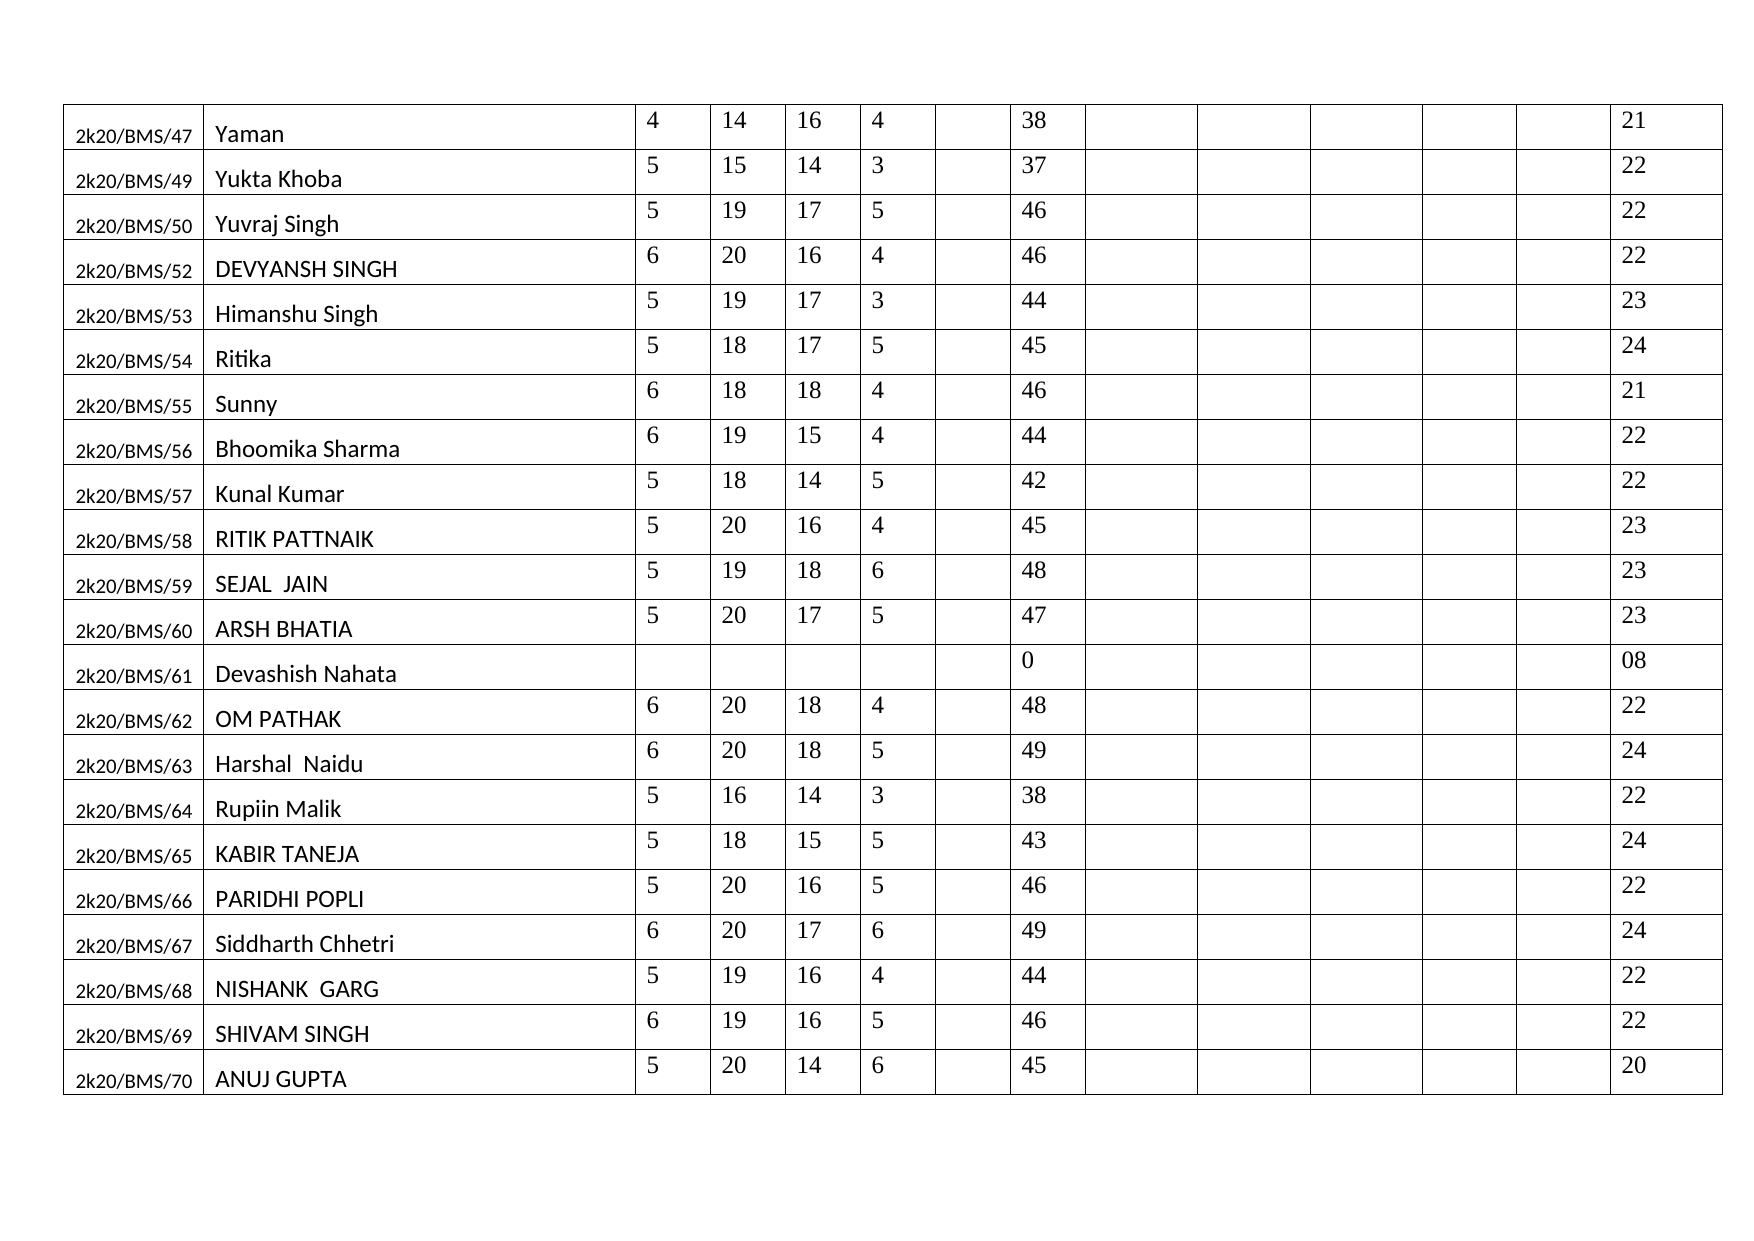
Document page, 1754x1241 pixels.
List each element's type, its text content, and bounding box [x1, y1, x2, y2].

table_cell 22 [1611, 870, 1722, 914]
table_cell [1086, 240, 1197, 284]
table_cell 16 [786, 960, 860, 1004]
table_cell 37 [1011, 150, 1085, 194]
table_cell [1198, 960, 1310, 1004]
table_cell 6 [636, 690, 710, 734]
table_cell [1198, 465, 1310, 509]
table_cell 15 [711, 150, 785, 194]
table_cell [1086, 960, 1197, 1004]
table_cell 18 [711, 825, 785, 869]
table_cell [1423, 105, 1516, 149]
table_cell 6 [636, 375, 710, 419]
table_cell [1311, 870, 1422, 914]
table_cell [1086, 690, 1197, 734]
table_cell [1423, 735, 1516, 779]
table_cell 20 [711, 600, 785, 644]
table_cell ANUJ GUPTA [204, 1050, 635, 1094]
table_cell [1198, 1005, 1310, 1049]
table_cell [1423, 285, 1516, 329]
table_cell [1311, 465, 1422, 509]
table_cell 2k20/BMS/65 [64, 825, 203, 869]
table_cell SHIVAM SINGH [204, 1005, 635, 1049]
table_cell 22 [1611, 690, 1722, 734]
table_cell 17 [786, 600, 860, 644]
table_cell Harshal Naidu [204, 735, 635, 779]
table_cell [1423, 240, 1516, 284]
table_cell [1423, 1005, 1516, 1049]
table_cell [1517, 465, 1610, 509]
table_cell 17 [786, 330, 860, 374]
table_cell 2k20/BMS/52 [64, 240, 203, 284]
table_cell 17 [786, 195, 860, 239]
table_cell [1423, 780, 1516, 824]
table_cell [1517, 600, 1610, 644]
table_cell 2k20/BMS/67 [64, 915, 203, 959]
table_cell [936, 960, 1010, 1004]
table_cell 20 [1611, 1050, 1722, 1094]
table_cell [1423, 555, 1516, 599]
table_cell 5 [636, 195, 710, 239]
table_cell 15 [786, 825, 860, 869]
table_cell [1423, 1050, 1516, 1094]
table_cell 2k20/BMS/69 [64, 1005, 203, 1049]
table_cell 2k20/BMS/47 [64, 105, 203, 149]
table_cell [1086, 330, 1197, 374]
table_cell [936, 870, 1010, 914]
table_cell 5 [636, 330, 710, 374]
table_cell 47 [1011, 600, 1085, 644]
table_cell 48 [1011, 690, 1085, 734]
table_cell [1086, 510, 1197, 554]
table_cell DEVYANSH SINGH [204, 240, 635, 284]
table_cell 24 [1611, 735, 1722, 779]
table_cell [936, 915, 1010, 959]
table_cell 18 [786, 555, 860, 599]
table_cell [1198, 600, 1310, 644]
table_cell [936, 1050, 1010, 1094]
table_cell 2k20/BMS/63 [64, 735, 203, 779]
table_cell [1311, 285, 1422, 329]
table_cell [1517, 105, 1610, 149]
table_cell [1517, 330, 1610, 374]
table_cell 2k20/BMS/66 [64, 870, 203, 914]
table_cell [936, 1005, 1010, 1049]
table_cell 2k20/BMS/55 [64, 375, 203, 419]
table_cell [1198, 240, 1310, 284]
table_cell [1311, 375, 1422, 419]
table_cell 14 [786, 150, 860, 194]
table_cell [1198, 555, 1310, 599]
table_cell [1517, 825, 1610, 869]
table_cell 18 [786, 690, 860, 734]
table_cell [1198, 195, 1310, 239]
table_cell [1311, 645, 1422, 689]
table_cell [936, 825, 1010, 869]
table_cell 6 [636, 240, 710, 284]
table_cell 19 [711, 285, 785, 329]
table_cell 19 [711, 960, 785, 1004]
table_cell [1311, 960, 1422, 1004]
table_cell [936, 555, 1010, 599]
table_cell 16 [786, 870, 860, 914]
table_cell 49 [1011, 735, 1085, 779]
table_cell [1517, 1005, 1610, 1049]
table_cell 3 [861, 780, 935, 824]
table_cell 19 [711, 195, 785, 239]
table_cell [1517, 375, 1610, 419]
table_cell [1086, 105, 1197, 149]
table_cell [1198, 870, 1310, 914]
table_cell [1517, 285, 1610, 329]
table_cell 22 [1611, 780, 1722, 824]
table_cell Kunal Kumar [204, 465, 635, 509]
table_cell [1423, 375, 1516, 419]
table_cell 5 [861, 1005, 935, 1049]
table_cell [936, 195, 1010, 239]
table_cell [1423, 150, 1516, 194]
table_cell 22 [1611, 195, 1722, 239]
table_cell 22 [1611, 1005, 1722, 1049]
table_cell [1311, 735, 1422, 779]
table_cell [636, 645, 710, 689]
table_cell [1423, 510, 1516, 554]
table_cell [786, 645, 860, 689]
table_cell 4 [861, 510, 935, 554]
table_cell 2k20/BMS/64 [64, 780, 203, 824]
table_cell 46 [1011, 240, 1085, 284]
table_cell 18 [786, 735, 860, 779]
table_cell 3 [861, 285, 935, 329]
table_cell 5 [861, 465, 935, 509]
table_cell 24 [1611, 825, 1722, 869]
table_cell 14 [786, 780, 860, 824]
table_cell 45 [1011, 510, 1085, 554]
table_cell [1086, 420, 1197, 464]
table_cell 48 [1011, 555, 1085, 599]
table_cell [1086, 150, 1197, 194]
table_cell 4 [861, 375, 935, 419]
table_cell 20 [711, 735, 785, 779]
table_cell 4 [861, 960, 935, 1004]
table_cell [1517, 240, 1610, 284]
table_cell 23 [1611, 510, 1722, 554]
table_cell [1198, 150, 1310, 194]
table_cell 5 [861, 330, 935, 374]
table_cell [1198, 330, 1310, 374]
table_cell OM PATHAK [204, 690, 635, 734]
table_cell [1517, 1050, 1610, 1094]
table_cell [1198, 375, 1310, 419]
table_cell 45 [1011, 1050, 1085, 1094]
table_cell 2k20/BMS/54 [64, 330, 203, 374]
table_cell [936, 510, 1010, 554]
table_cell [1423, 420, 1516, 464]
table_cell 2k20/BMS/60 [64, 600, 203, 644]
table_cell 6 [636, 1005, 710, 1049]
table_cell 2k20/BMS/58 [64, 510, 203, 554]
table_cell 24 [1611, 915, 1722, 959]
table_cell 20 [711, 240, 785, 284]
table_cell 2k20/BMS/62 [64, 690, 203, 734]
table_cell 2k20/BMS/50 [64, 195, 203, 239]
table_cell 20 [711, 870, 785, 914]
table_cell 43 [1011, 825, 1085, 869]
table_cell [1311, 1005, 1422, 1049]
table_cell [1311, 915, 1422, 959]
table_cell 6 [861, 1050, 935, 1094]
table_cell 5 [636, 465, 710, 509]
table_cell 16 [786, 240, 860, 284]
table_cell 2k20/BMS/70 [64, 1050, 203, 1094]
table_cell 5 [636, 285, 710, 329]
table_cell 22 [1611, 465, 1722, 509]
table_cell [1423, 960, 1516, 1004]
table_cell 2k20/BMS/53 [64, 285, 203, 329]
table_cell 17 [786, 285, 860, 329]
table_cell [711, 645, 785, 689]
table_cell 19 [711, 555, 785, 599]
table_cell 6 [861, 915, 935, 959]
table_cell 2k20/BMS/68 [64, 960, 203, 1004]
table_cell 22 [1611, 960, 1722, 1004]
table_cell 16 [786, 510, 860, 554]
table_cell 5 [636, 780, 710, 824]
table_cell 46 [1011, 1005, 1085, 1049]
table_cell [936, 240, 1010, 284]
table_cell SEJAL JAIN [204, 555, 635, 599]
table_cell 21 [1611, 105, 1722, 149]
table_cell 4 [636, 105, 710, 149]
table_cell 5 [861, 600, 935, 644]
table_cell 2k20/BMS/57 [64, 465, 203, 509]
table_cell 16 [786, 1005, 860, 1049]
table_cell [1086, 465, 1197, 509]
table_cell [936, 285, 1010, 329]
table_cell Yukta Khoba [204, 150, 635, 194]
table_cell [1311, 825, 1422, 869]
table_cell [861, 645, 935, 689]
table_cell 5 [636, 825, 710, 869]
table_cell 2k20/BMS/59 [64, 555, 203, 599]
table_cell 42 [1011, 465, 1085, 509]
table_cell [1517, 780, 1610, 824]
table_cell ARSH BHATIA [204, 600, 635, 644]
table_cell [1198, 915, 1310, 959]
table_cell 2k20/BMS/56 [64, 420, 203, 464]
table_cell 19 [711, 420, 785, 464]
table_cell PARIDHI POPLI [204, 870, 635, 914]
table_cell [1517, 690, 1610, 734]
table_cell 08 [1611, 645, 1722, 689]
table_cell [1517, 960, 1610, 1004]
table_cell [1423, 465, 1516, 509]
table_cell 24 [1611, 330, 1722, 374]
table_cell RITIK PATTNAIK [204, 510, 635, 554]
table_cell Bhoomika Sharma [204, 420, 635, 464]
table_cell 5 [636, 1050, 710, 1094]
table_cell 17 [786, 915, 860, 959]
table_cell 22 [1611, 150, 1722, 194]
table_cell 20 [711, 510, 785, 554]
table_cell 5 [636, 600, 710, 644]
table_cell [1086, 870, 1197, 914]
table_cell NISHANK GARG [204, 960, 635, 1004]
table_cell 6 [636, 735, 710, 779]
table_cell 20 [711, 915, 785, 959]
table_cell [1517, 735, 1610, 779]
table_cell [1198, 510, 1310, 554]
table_cell [1086, 555, 1197, 599]
table_cell 0 [1011, 645, 1085, 689]
table_cell 2k20/BMS/61 [64, 645, 203, 689]
table_cell [1198, 780, 1310, 824]
table_cell [1517, 150, 1610, 194]
table_cell [1311, 105, 1422, 149]
table_cell [936, 105, 1010, 149]
table_cell [1311, 420, 1422, 464]
table_cell [1311, 690, 1422, 734]
table_cell 22 [1611, 420, 1722, 464]
table_cell 44 [1011, 285, 1085, 329]
table_cell [936, 645, 1010, 689]
table_cell 15 [786, 420, 860, 464]
table_cell [1311, 195, 1422, 239]
table_cell 5 [636, 510, 710, 554]
table_cell [1311, 510, 1422, 554]
table_cell 18 [711, 330, 785, 374]
table_cell 5 [636, 870, 710, 914]
table_cell 4 [861, 690, 935, 734]
table_cell [1517, 870, 1610, 914]
table_cell [1086, 285, 1197, 329]
table_cell [1423, 330, 1516, 374]
table_cell Ritika [204, 330, 635, 374]
table_cell [1086, 195, 1197, 239]
table_cell [1423, 690, 1516, 734]
table_cell 45 [1011, 330, 1085, 374]
table_cell [1086, 915, 1197, 959]
table_cell 3 [861, 150, 935, 194]
table_cell [1423, 645, 1516, 689]
table_cell [1423, 195, 1516, 239]
table_cell Devashish Nahata [204, 645, 635, 689]
table_cell [1086, 1050, 1197, 1094]
table_cell 14 [786, 1050, 860, 1094]
table_cell [1198, 420, 1310, 464]
table_cell [1517, 645, 1610, 689]
table_cell [1086, 825, 1197, 869]
table_cell [1311, 240, 1422, 284]
table_cell [936, 150, 1010, 194]
table_cell [1198, 735, 1310, 779]
table_cell [936, 465, 1010, 509]
table_cell 21 [1611, 375, 1722, 419]
table_cell [1086, 1005, 1197, 1049]
table_cell 46 [1011, 195, 1085, 239]
table_cell 44 [1011, 960, 1085, 1004]
table_cell 20 [711, 1050, 785, 1094]
table_cell 38 [1011, 105, 1085, 149]
table_cell [936, 420, 1010, 464]
table_cell [1311, 780, 1422, 824]
table_cell [1086, 735, 1197, 779]
table_cell 6 [636, 420, 710, 464]
table_cell [1311, 600, 1422, 644]
table_cell [1198, 825, 1310, 869]
table_cell [1517, 510, 1610, 554]
table_cell [1423, 870, 1516, 914]
table_cell [936, 780, 1010, 824]
table_cell 4 [861, 240, 935, 284]
table_cell [1517, 420, 1610, 464]
table_cell [1198, 285, 1310, 329]
table_cell 5 [861, 735, 935, 779]
table_cell [1423, 915, 1516, 959]
table_cell 19 [711, 1005, 785, 1049]
table_cell Yaman [204, 105, 635, 149]
table_cell 6 [636, 915, 710, 959]
table_cell [936, 600, 1010, 644]
table_cell 5 [636, 960, 710, 1004]
table_cell 5 [636, 555, 710, 599]
table_cell Rupiin Malik [204, 780, 635, 824]
table_cell [1086, 780, 1197, 824]
table_cell [936, 330, 1010, 374]
table_cell 5 [861, 870, 935, 914]
table_cell [1517, 195, 1610, 239]
table_cell 4 [861, 105, 935, 149]
table_cell [1086, 375, 1197, 419]
table_cell [1198, 105, 1310, 149]
table_cell [936, 375, 1010, 419]
table_cell 44 [1011, 420, 1085, 464]
table_cell 16 [711, 780, 785, 824]
table_cell 14 [786, 465, 860, 509]
table_cell 38 [1011, 780, 1085, 824]
table_cell 16 [786, 105, 860, 149]
table_cell Sunny [204, 375, 635, 419]
table_cell 18 [711, 375, 785, 419]
table_cell [1086, 645, 1197, 689]
table_cell [1517, 915, 1610, 959]
table_cell [1423, 825, 1516, 869]
table_cell [936, 690, 1010, 734]
table_cell [1198, 1050, 1310, 1094]
table_cell [1423, 600, 1516, 644]
table_cell 18 [711, 465, 785, 509]
table_cell Yuvraj Singh [204, 195, 635, 239]
table_cell [936, 735, 1010, 779]
table_cell 5 [636, 150, 710, 194]
table_cell [1198, 645, 1310, 689]
table_cell [1086, 600, 1197, 644]
table_cell 23 [1611, 285, 1722, 329]
table_cell 49 [1011, 915, 1085, 959]
table_cell 23 [1611, 555, 1722, 599]
table_cell KABIR TANEJA [204, 825, 635, 869]
table_cell [1517, 555, 1610, 599]
table_cell 4 [861, 420, 935, 464]
table_cell 5 [861, 825, 935, 869]
table_cell [1311, 150, 1422, 194]
table_cell 23 [1611, 600, 1722, 644]
table_cell Siddharth Chhetri [204, 915, 635, 959]
table_cell 46 [1011, 375, 1085, 419]
table_cell 20 [711, 690, 785, 734]
table_cell [1311, 555, 1422, 599]
table_cell 6 [861, 555, 935, 599]
table_cell [1311, 1050, 1422, 1094]
table_cell 2k20/BMS/49 [64, 150, 203, 194]
table_cell 22 [1611, 240, 1722, 284]
table_cell [1198, 690, 1310, 734]
table_cell 18 [786, 375, 860, 419]
table_cell 46 [1011, 870, 1085, 914]
table_cell Himanshu Singh [204, 285, 635, 329]
table_cell 14 [711, 105, 785, 149]
table_cell 5 [861, 195, 935, 239]
table_cell [1311, 330, 1422, 374]
